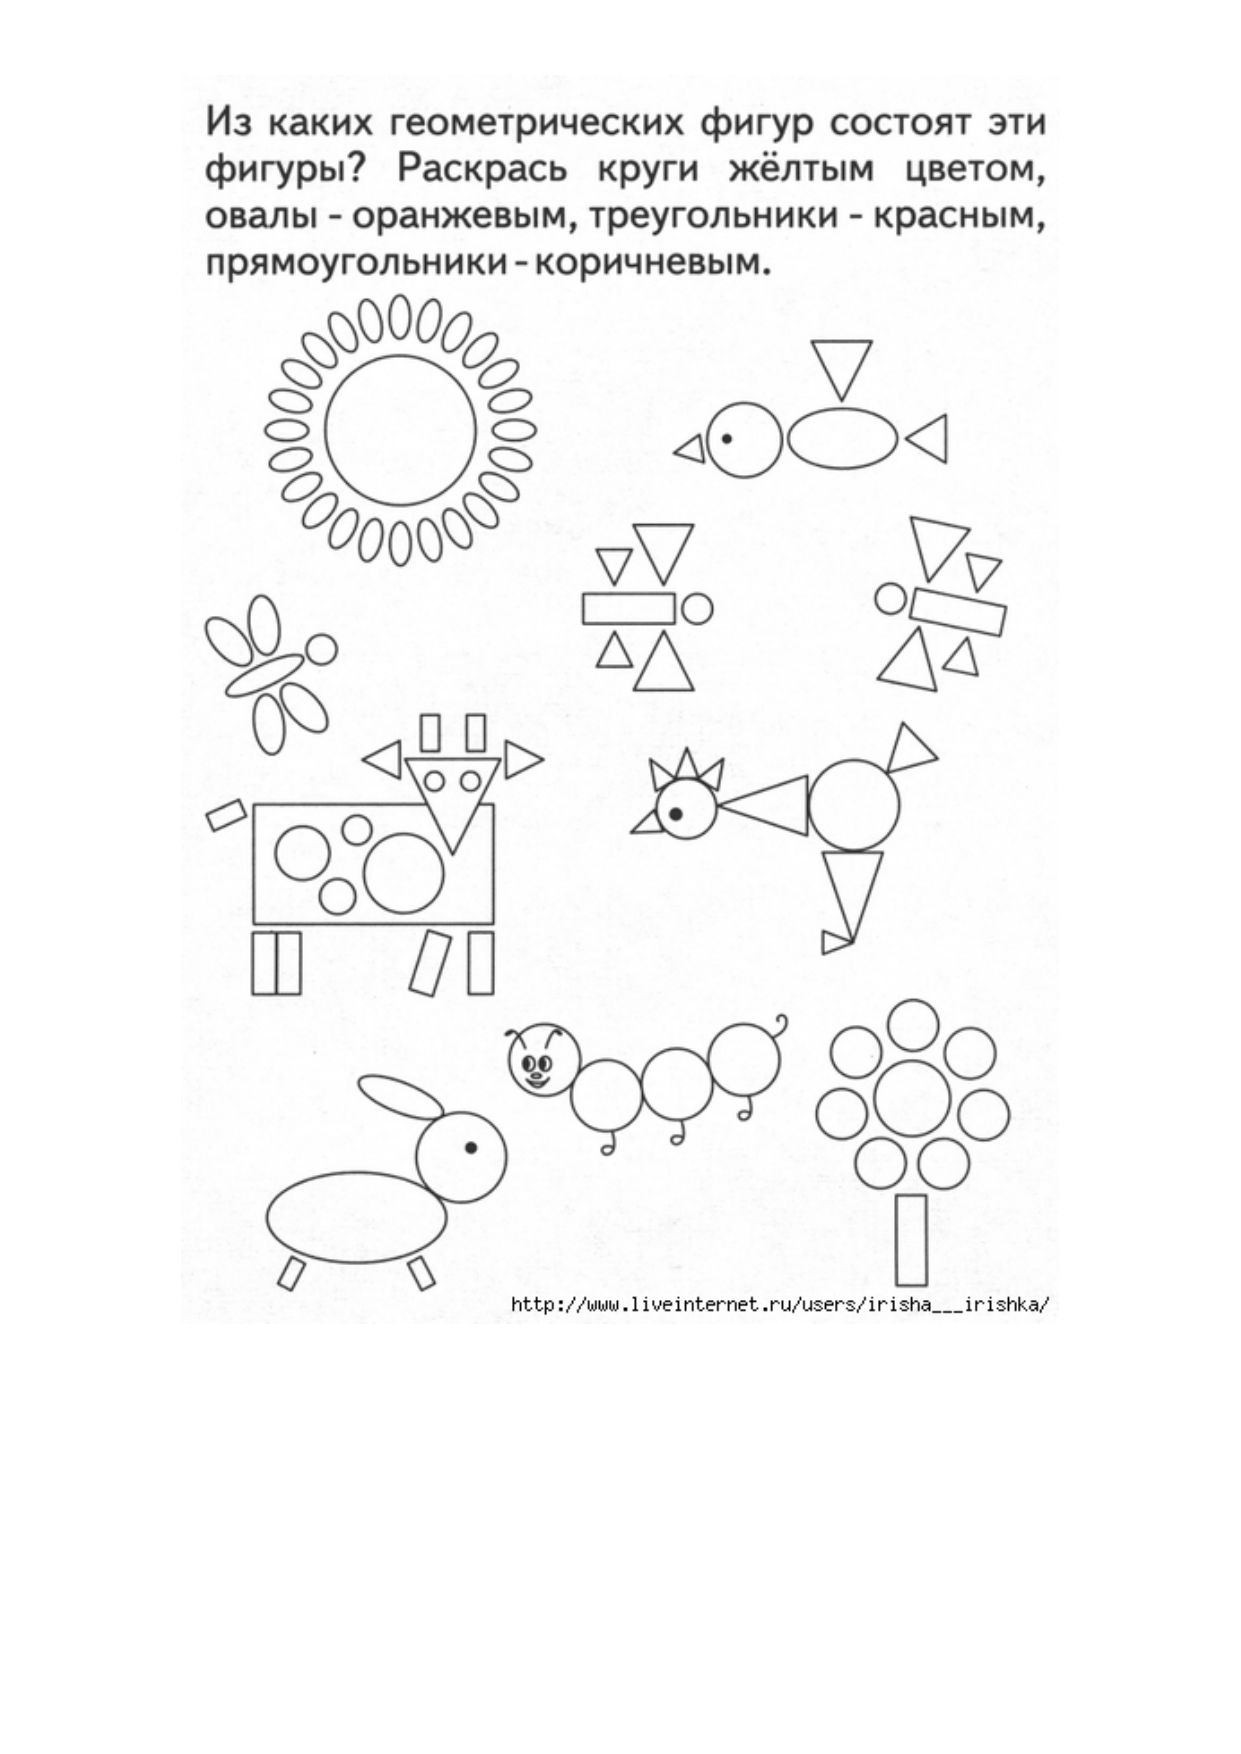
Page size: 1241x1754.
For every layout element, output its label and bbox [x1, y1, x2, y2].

picture [181, 75, 1060, 1324]
